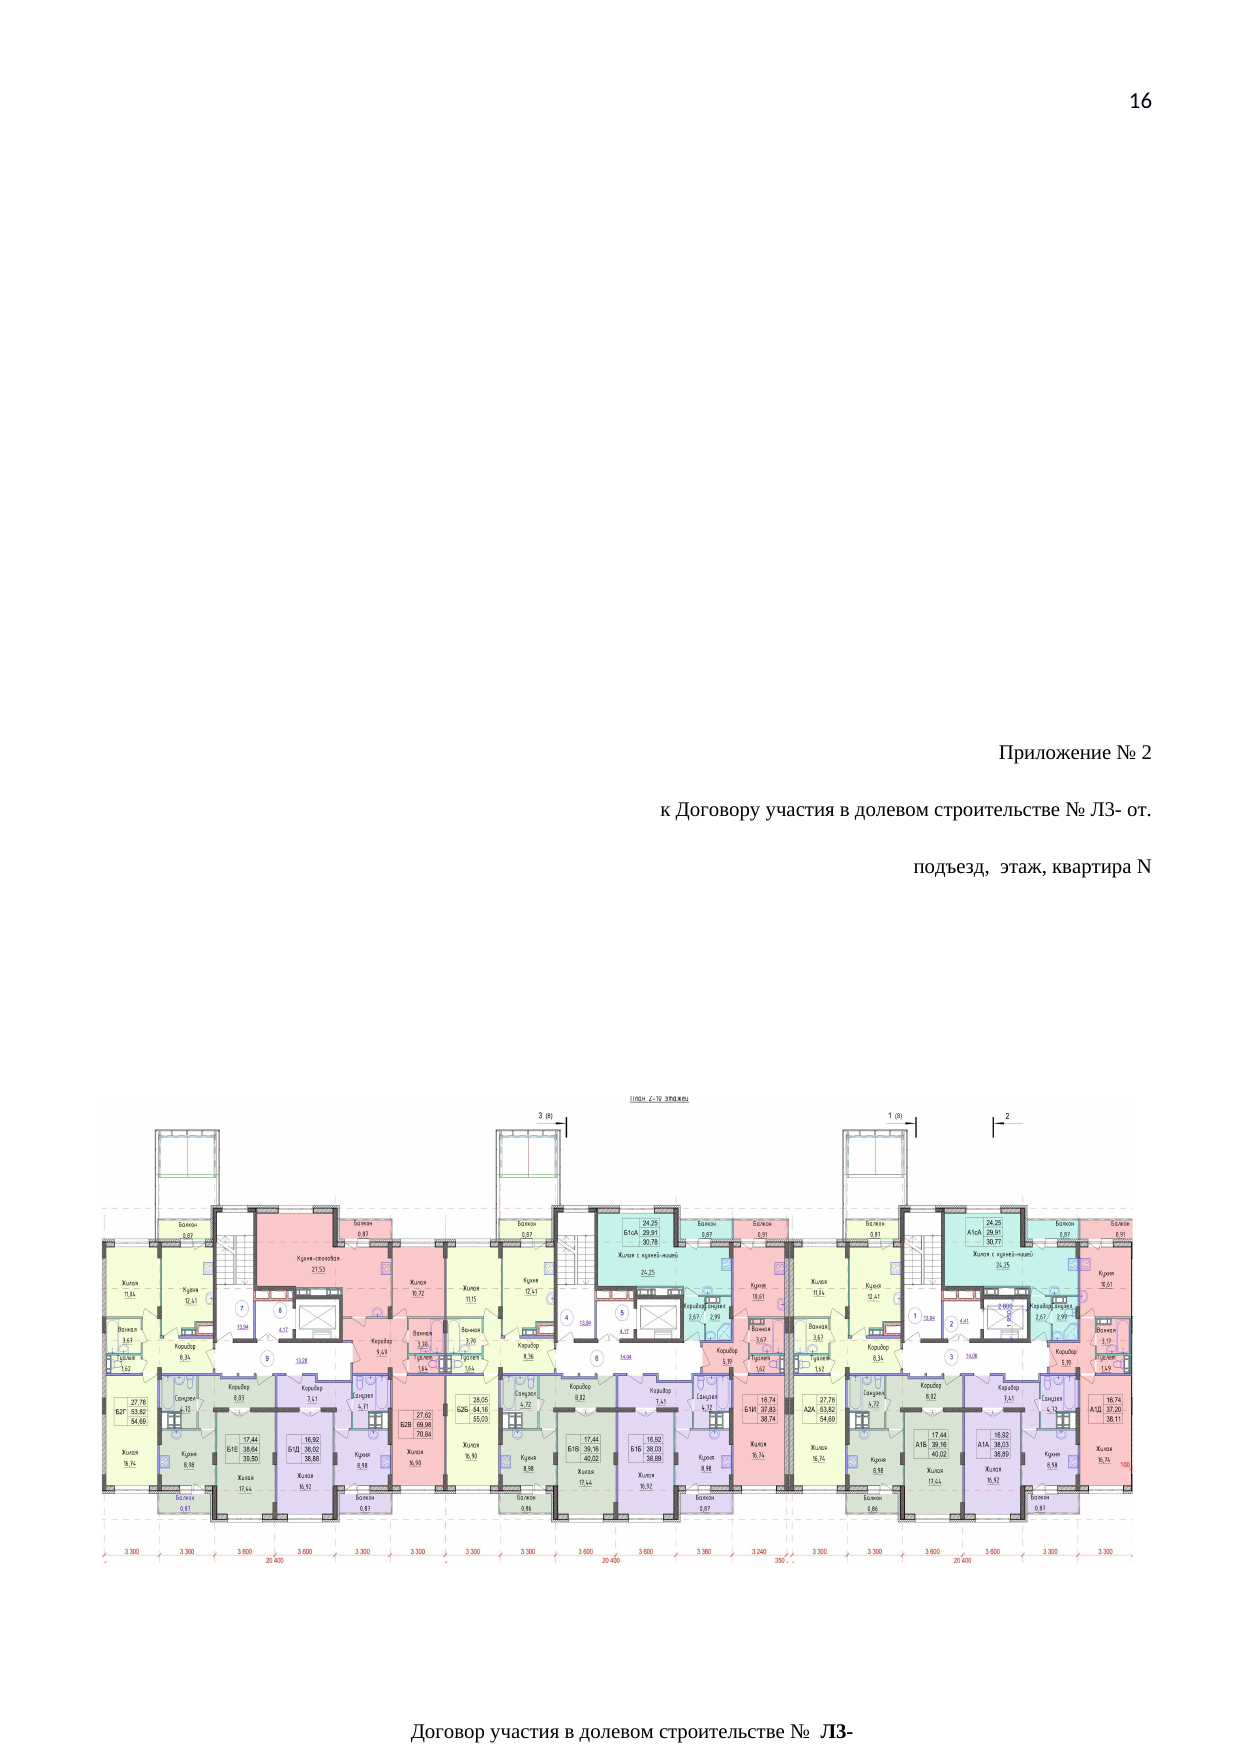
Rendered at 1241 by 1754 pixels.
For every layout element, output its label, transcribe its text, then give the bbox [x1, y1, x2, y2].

picture [101, 1096, 1132, 1562]
text к Договору участия в долевом строительстве № Л3- от. [112, 797, 1152, 821]
text Приложение № 2 [112, 740, 1152, 764]
text подъезд, этаж, квартира N [112, 854, 1152, 878]
